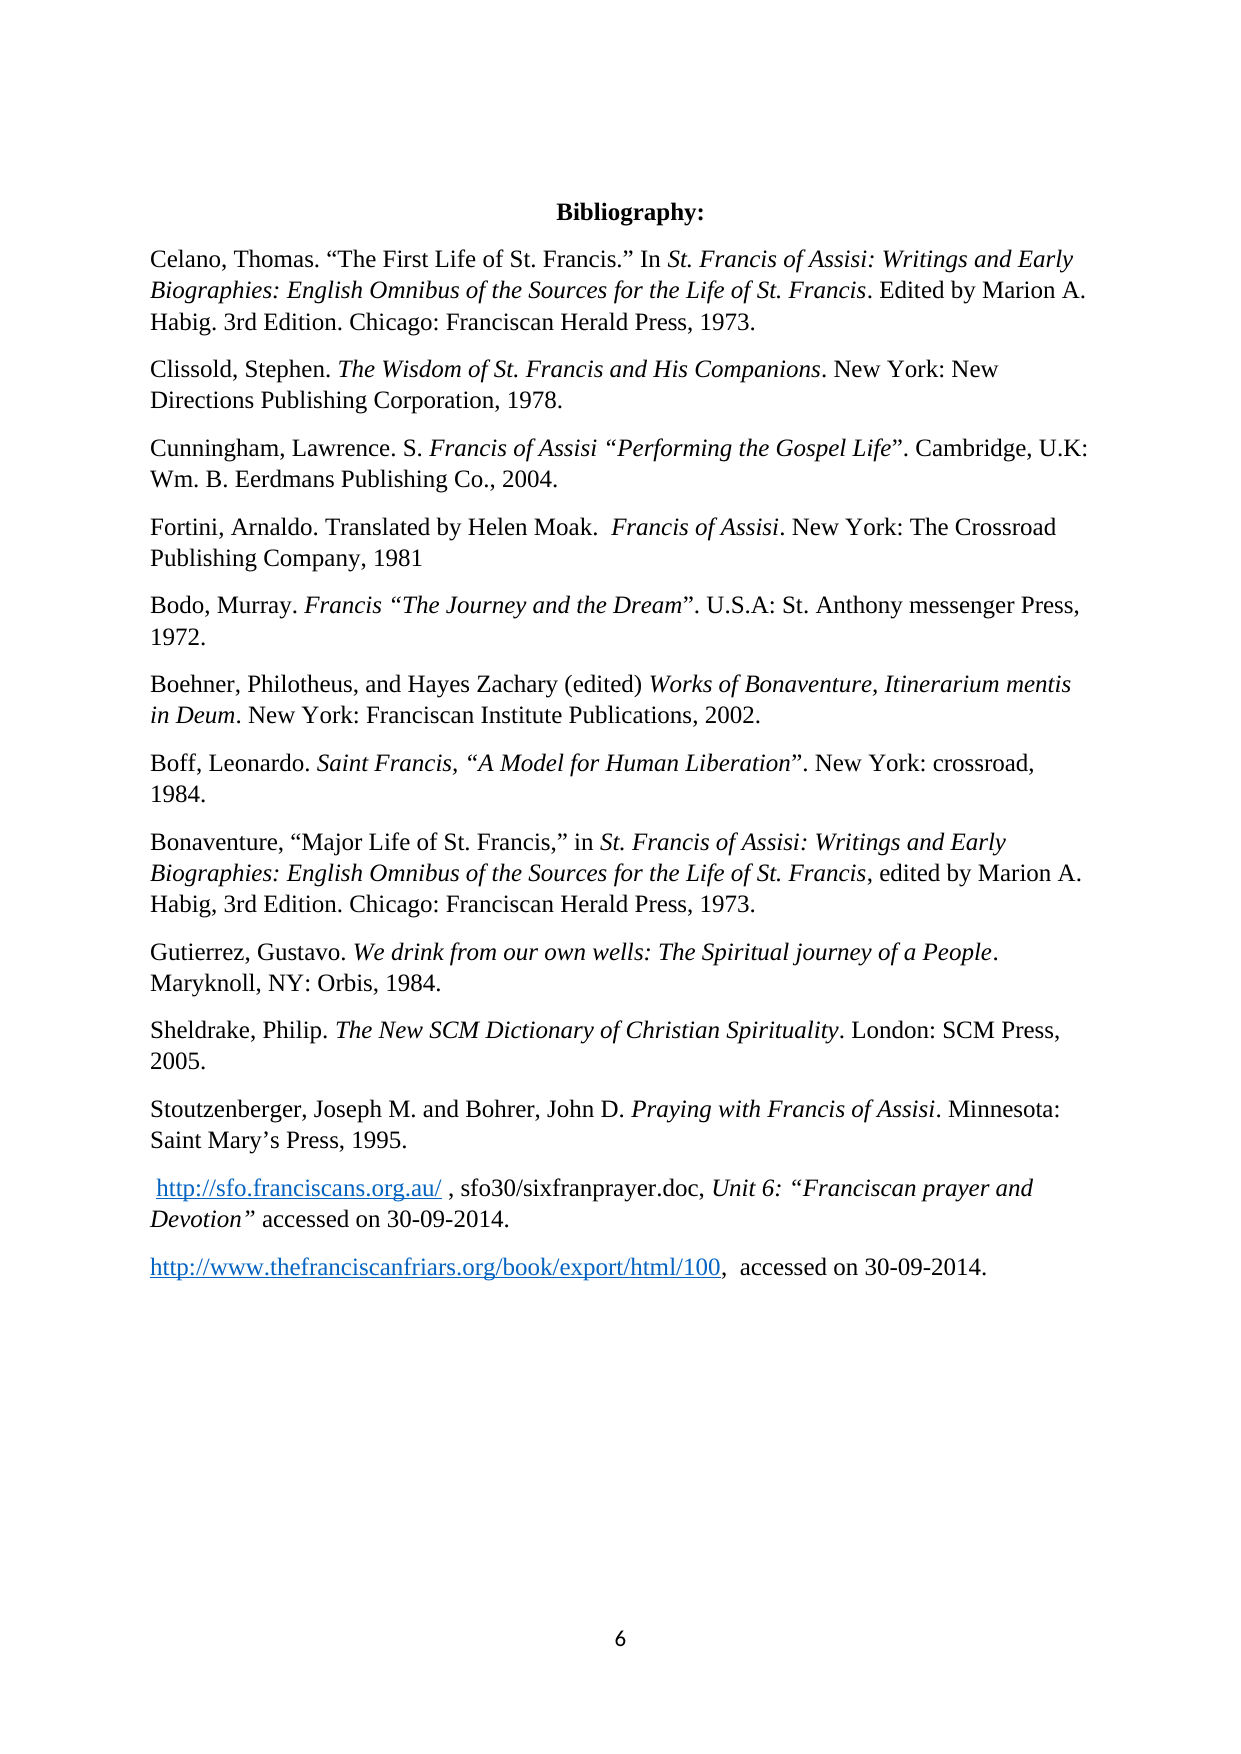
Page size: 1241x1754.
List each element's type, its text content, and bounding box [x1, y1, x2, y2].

text Clissold, Stephen. The Wisdom of St. Francis and His Companions. New York: New Directions Publishing Corporation, 1978. [150, 354, 1090, 414]
text Bonaventure, “Major Life of St. Francis,” in St. Francis of Assisi: Writings and Early Biographies: English Omnibus of the Sources for the Life of St. Francis, edited by Marion A. Habig, 3rd Edition. Chicago: Franciscan Herald Press, 1973. [150, 827, 1090, 918]
text http://www.thefranciscanfriars.org/book/export/html/100, accessed on 30-09-2014. [150, 1252, 1090, 1280]
text Stoutzenberger, Joseph M. and Bohrer, John D. Praying with Francis of Assisi. Minnesota: Saint Mary’s Press, 1995. [150, 1094, 1090, 1154]
text Bibliography: [150, 197, 1090, 226]
text Celano, Thomas. “The First Life of St. Francis.” In St. Francis of Assisi: Writings and Early Biographies: English Omnibus of the Sources for the Life of St. Francis. Edited by Marion A. Habig. 3rd Edition. Chicago: Franciscan Herald Press, 1973. [150, 244, 1090, 335]
text Boehner, Philotheus, and Hayes Zachary (edited) Works of Bonaventure, Itinerarium mentis in Deum. New York: Franciscan Institute Publications, 2002. [150, 669, 1090, 729]
text Fortini, Arnaldo. Translated by Helen Moak. Francis of Assisi. New York: The Crossroad Publishing Company, 1981 [150, 512, 1090, 572]
text Bodo, Murray. Francis “The Journey and the Dream”. U.S.A: St. Anthony messenger Press, 1972. [150, 591, 1090, 650]
text Sheldrake, Philip. The New SCM Dictionary of Christian Spirituality. London: SCM Press, 2005. [150, 1015, 1090, 1075]
text Cunningham, Lawrence. S. Francis of Assisi “Performing the Gospel Life”. Cambridge, U.K: Wm. B. Eerdmans Publishing Co., 2004. [150, 433, 1090, 493]
text http://sfo.franciscans.org.au/ , sfo30/sixfranprayer.doc, Unit 6: “Franciscan prayer and Devotion” accessed on 30-09-2014. [150, 1173, 1090, 1233]
text Gutierrez, Gustavo. We drink from our own wells: The Spiritual journey of a People. Maryknoll, NY: Orbis, 1984. [150, 937, 1090, 996]
text Boff, Leonardo. Saint Francis, “A Model for Human Liberation”. New York: crossroad, 1984. [150, 748, 1090, 808]
